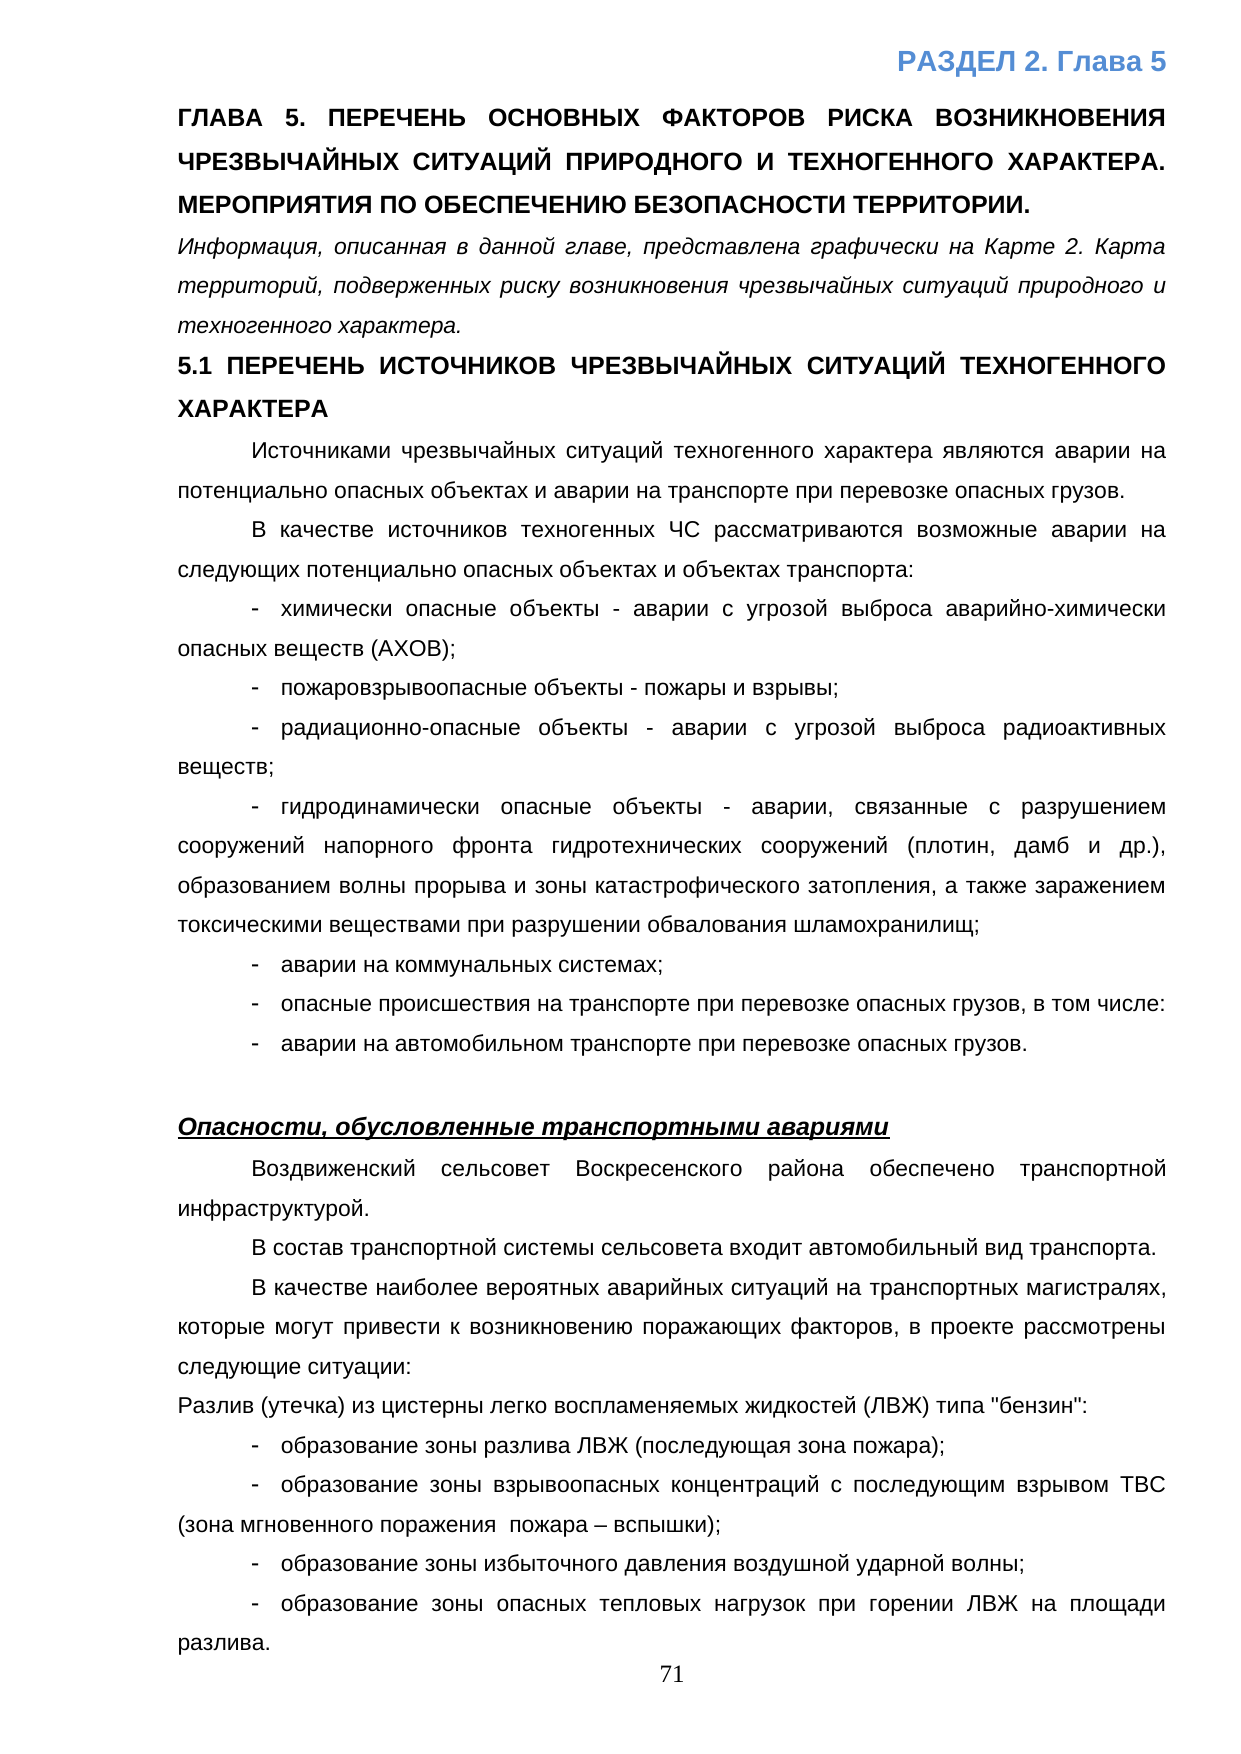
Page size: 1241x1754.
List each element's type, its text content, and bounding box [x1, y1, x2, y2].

text В качестве наиболее вероятных аварийных ситуаций на транспортных магистралях, которые могут привести к возникновению поражающих факторов, в проекте рассмотрены следующие ситуации: [177, 1274, 1167, 1379]
text В качестве источников техногенных ЧС рассматриваются возможные аварии на следующих потенциально опасных объектах и объектах транспорта: [177, 516, 1167, 582]
list аварии на коммунальных системах; [177, 951, 1167, 977]
list химически опасные объекты - аварии с угрозой выброса аварийно-химически опасных веществ (АХОВ); [177, 595, 1167, 661]
list образование зоны избыточного давления воздушной ударной волны; [177, 1550, 1167, 1577]
text Воздвиженский сельсовет Воскресенского района обеспечено транспортной инфраструктурой. [177, 1155, 1167, 1221]
list образование зоны опасных тепловых нагрузок при горении ЛВЖ на площади разлива. [177, 1590, 1167, 1656]
subtitle 5.1 ПЕРЕЧЕНЬ ИСТОЧНИКОВ ЧРЕЗВЫЧАЙНЫХ СИТУАЦИЙ ТЕХНОГЕННОГО ХАРАКТЕРА [177, 351, 1167, 423]
text Разлив (утечка) из цистерны легко воспламеняемых жидкостей (ЛВЖ) типа "бензин": [177, 1392, 1167, 1419]
list образование зоны разлива ЛВЖ (последующая зона пожара); [177, 1432, 1167, 1458]
list опасные происшествия на транспорте при перевозке опасных грузов, в том числе: [177, 990, 1167, 1017]
list аварии на автомобильном транспорте при перевозке опасных грузов. [251, 1030, 1167, 1056]
text Источниками чрезвычайных ситуаций техногенного характера являются аварии на потенциально опасных объектах и аварии на транспорте при перевозке опасных грузов. [177, 437, 1167, 503]
text В состав транспортной системы сельсовета входит автомобильный вид транспорта. [177, 1234, 1167, 1261]
subtitle ГЛАВА 5. ПЕРЕЧЕНЬ ОСНОВНЫХ ФАКТОРОВ РИСКА ВОЗНИКНОВЕНИЯ ЧРЕЗВЫЧАЙНЫХ СИТУАЦИЙ ПРИРОДНОГО И ТЕХНОГЕННОГО ХАРАКТЕРА. МЕРОПРИЯТИЯ ПО ОБЕСПЕЧЕНИЮ БЕЗОПАСНОСТИ ТЕРРИТОРИИ. [177, 103, 1167, 218]
text Информация, описанная в данной главе, представлена графически на Карте 2. Карта территорий, подверженных риску возникновения чрезвычайных ситуаций природного и техногенного характера. [177, 233, 1167, 338]
text Опасности, обусловленные транспортными авариями [177, 1112, 1167, 1141]
list радиационно-опасные объекты - аварии с угрозой выброса радиоактивных веществ; [177, 714, 1167, 780]
list пожаровзрывоопасные объекты - пожары и взрывы; [177, 674, 1167, 701]
list образование зоны взрывоопасных концентраций с последующим взрывом ТВС (зона мгновенного поражения пожара – вспышки); [177, 1471, 1167, 1537]
list гидродинамически опасные объекты - аварии, связанные с разрушением сооружений напорного фронта гидротехнических сооружений (плотин, дамб и др.), образованием волны прорыва и зоны катастрофического затопления, а также заражением токсическими веществами при разрушении обвалования шламохранилищ; [177, 793, 1167, 938]
